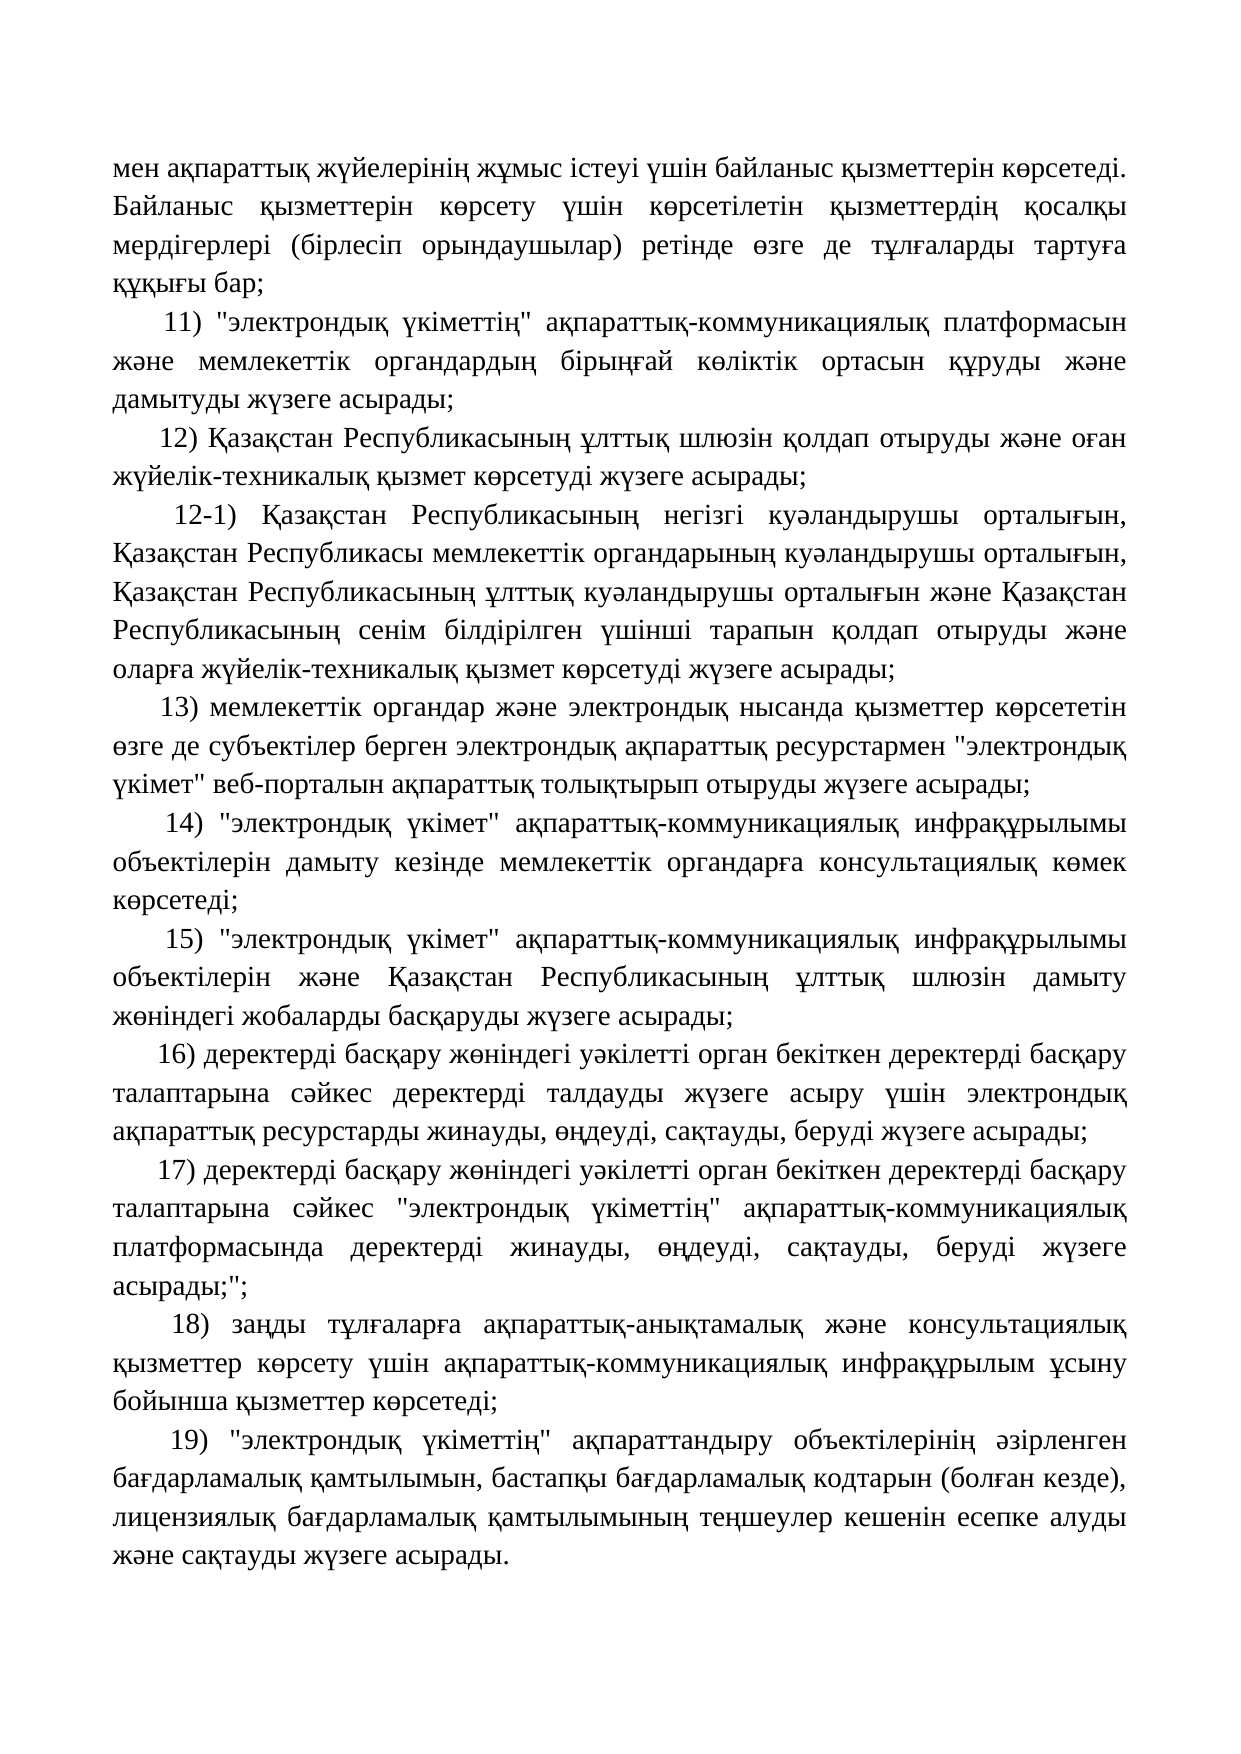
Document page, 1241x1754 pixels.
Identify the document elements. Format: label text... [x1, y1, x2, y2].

text 12-1) Қазақстан Республикасының негізгі куәландырушы орталығын, Қазақстан Республикасы мемлекеттік органдарының куәландырушы орталығын, Қазақстан Республикасының ұлттық куәландырушы орталығын және Қазақстан Республикасының сенім білдірілген үшінші тарапын қолдап отыруды және оларға жүйелік-техникалық қызмет көрсетуді жүзеге асырады; [112, 497, 1128, 684]
text 19) "электрондық үкіметтің" ақпараттандыру объектілерінің әзірленген бағдарламалық қамтылымын, бастапқы бағдарламалық кодтарын (болған кезде), лицензиялық бағдарламалық қамтылымының теңшеулер кешенін есепке алуды және сақтауды жүзеге асырады. [112, 1422, 1128, 1571]
text 11) "электрондық үкiметтiң" ақпараттық-коммуникациялық платформасын және мемлекеттік органдардың бірыңғай көліктік ортасын құруды және дамытуды жүзеге асырады; [112, 304, 1128, 415]
text 15) "электрондық үкімет" ақпараттық-коммуникациялық инфрақұрылымы объектілерін және Қазақстан Республикасының ұлттық шлюзін дамыту жөніндегі жобаларды басқаруды жүзеге асырады; [112, 921, 1128, 1031]
text 16) деректерді басқару жөніндегі уәкілетті орган бекіткен деректерді басқару талаптарына сәйкес деректерді талдауды жүзеге асыру үшін электрондық ақпараттық ресурстарды жинауды, өңдеуді, сақтауды, беруді жүзеге асырады; [112, 1036, 1128, 1147]
text 12) Қазақстан Республикасының ұлттық шлюзін қолдап отыруды және оған жүйелік-техникалық қызмет көрсетуді жүзеге асырады; [112, 420, 1128, 492]
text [112, 150, 1128, 299]
text 17) деректерді басқару жөніндегі уәкілетті орган бекіткен деректерді басқару талаптарына сәйкес "электрондық үкіметтің" ақпараттық-коммуникациялық платформасында деректерді жинауды, өңдеуді, сақтауды, беруді жүзеге асырады;"; [112, 1152, 1128, 1301]
text 13) мемлекеттік органдар және электрондық нысанда қызметтер көрсететін өзге де субъектілер берген электрондық ақпараттық ресурстармен "электрондық үкімет" веб-порталын ақпараттық толықтырып отыруды жүзеге асырады; [112, 689, 1128, 800]
text 18) заңды тұлғаларға ақпараттық-анықтамалық және консультациялық қызметтер көрсету үшін ақпараттық-коммуникациялық инфрақұрылым ұсыну бойынша қызметтер көрсетеді; [112, 1306, 1128, 1417]
text 14) "электрондық үкімет" ақпараттық-коммуникациялық инфрақұрылымы объектілерін дамыту кезінде мемлекеттік органдарға консультациялық көмек көрсетеді; [112, 805, 1128, 916]
